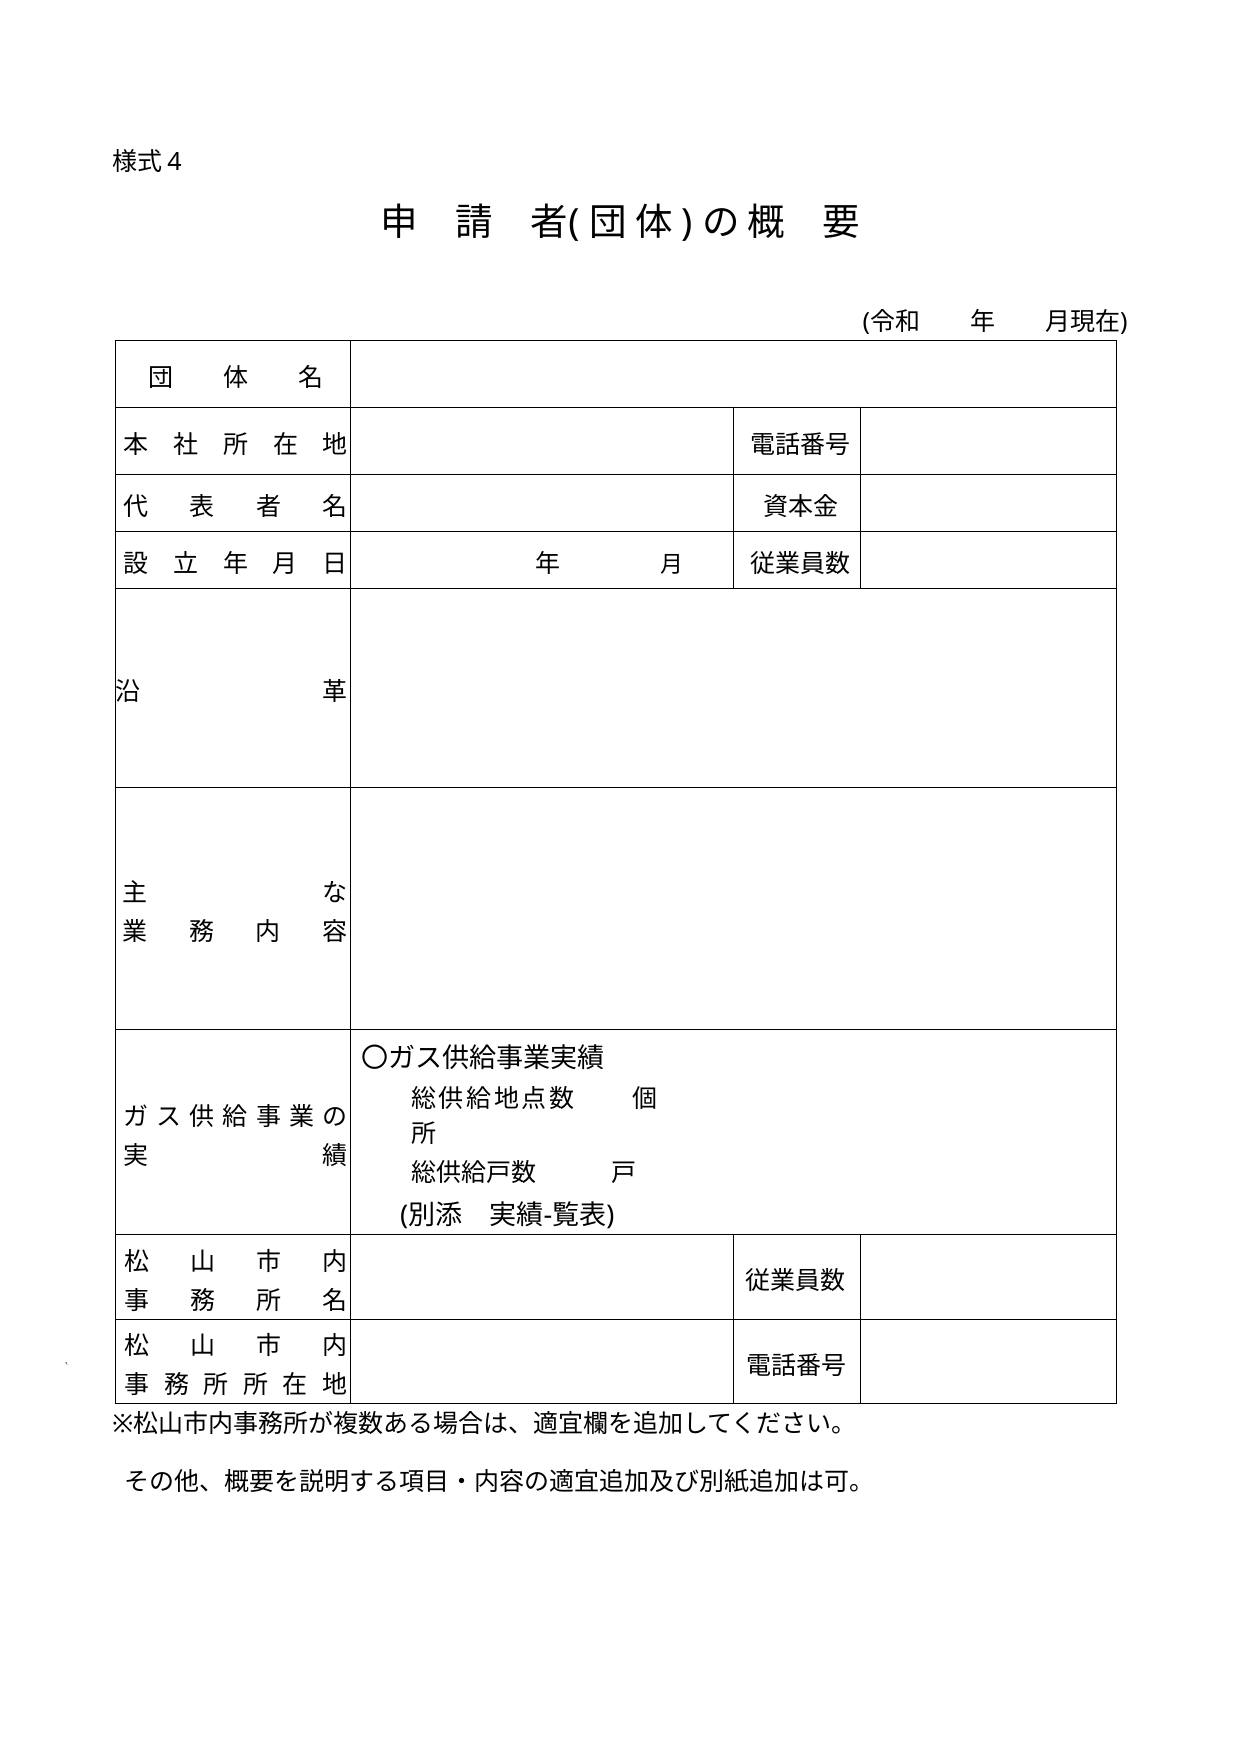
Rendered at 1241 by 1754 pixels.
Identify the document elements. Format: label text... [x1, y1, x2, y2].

table_cell [734, 1030, 1116, 1234]
text 申 請 者( 団 体 ) の 概 要 [113, 192, 1127, 247]
table_cell [861, 475, 1116, 531]
table_cell [861, 1320, 1116, 1403]
table_cell 主な 業 務 内 容 [116, 788, 350, 1029]
table_cell 従業員数 [734, 532, 860, 588]
table_cell 〇ガス供給事業実績 総供給地点数 個所 総供給戸数 戸 (別添 実績-覧表) [351, 1030, 734, 1234]
text 様式4 [112, 142, 1127, 178]
table_cell 設立年月日 [116, 532, 350, 588]
table_cell 電話番号 [734, 408, 860, 474]
text その他、概要を説明する項目・内容の適宜追加及び別紙追加は可。 [124, 1461, 1127, 1497]
table_header 団体名 [116, 341, 350, 407]
table_cell 年 月 [351, 532, 733, 588]
table_cell [351, 589, 1116, 786]
table_cell 沿革 [116, 589, 350, 786]
table_cell [861, 1235, 1116, 1319]
table_cell 本社所在地 [116, 408, 350, 474]
table_cell [351, 475, 733, 531]
table_cell 資本金 [734, 475, 860, 531]
text (令和 年 月現在) [113, 301, 1127, 337]
table_cell 松山市内 事務所所在地 [116, 1320, 350, 1403]
table_cell [351, 1235, 733, 1319]
table_cell [861, 408, 1116, 474]
table_cell 従業員数 [734, 1235, 860, 1319]
table_cell ガス供給事業の 実績 [116, 1030, 350, 1234]
table_cell [351, 408, 733, 474]
table_cell 代表者名 [116, 475, 350, 531]
table_cell 松山市内 事務所名 [116, 1235, 350, 1319]
text ※松山市内事務所が複数ある場合は、適宜欄を追加してください。 [112, 1403, 1127, 1440]
table_cell [351, 1320, 733, 1403]
table_cell [861, 532, 1116, 588]
table_cell 電話番号 [734, 1320, 860, 1403]
table_header [351, 341, 1116, 407]
table_cell [351, 788, 1116, 1029]
